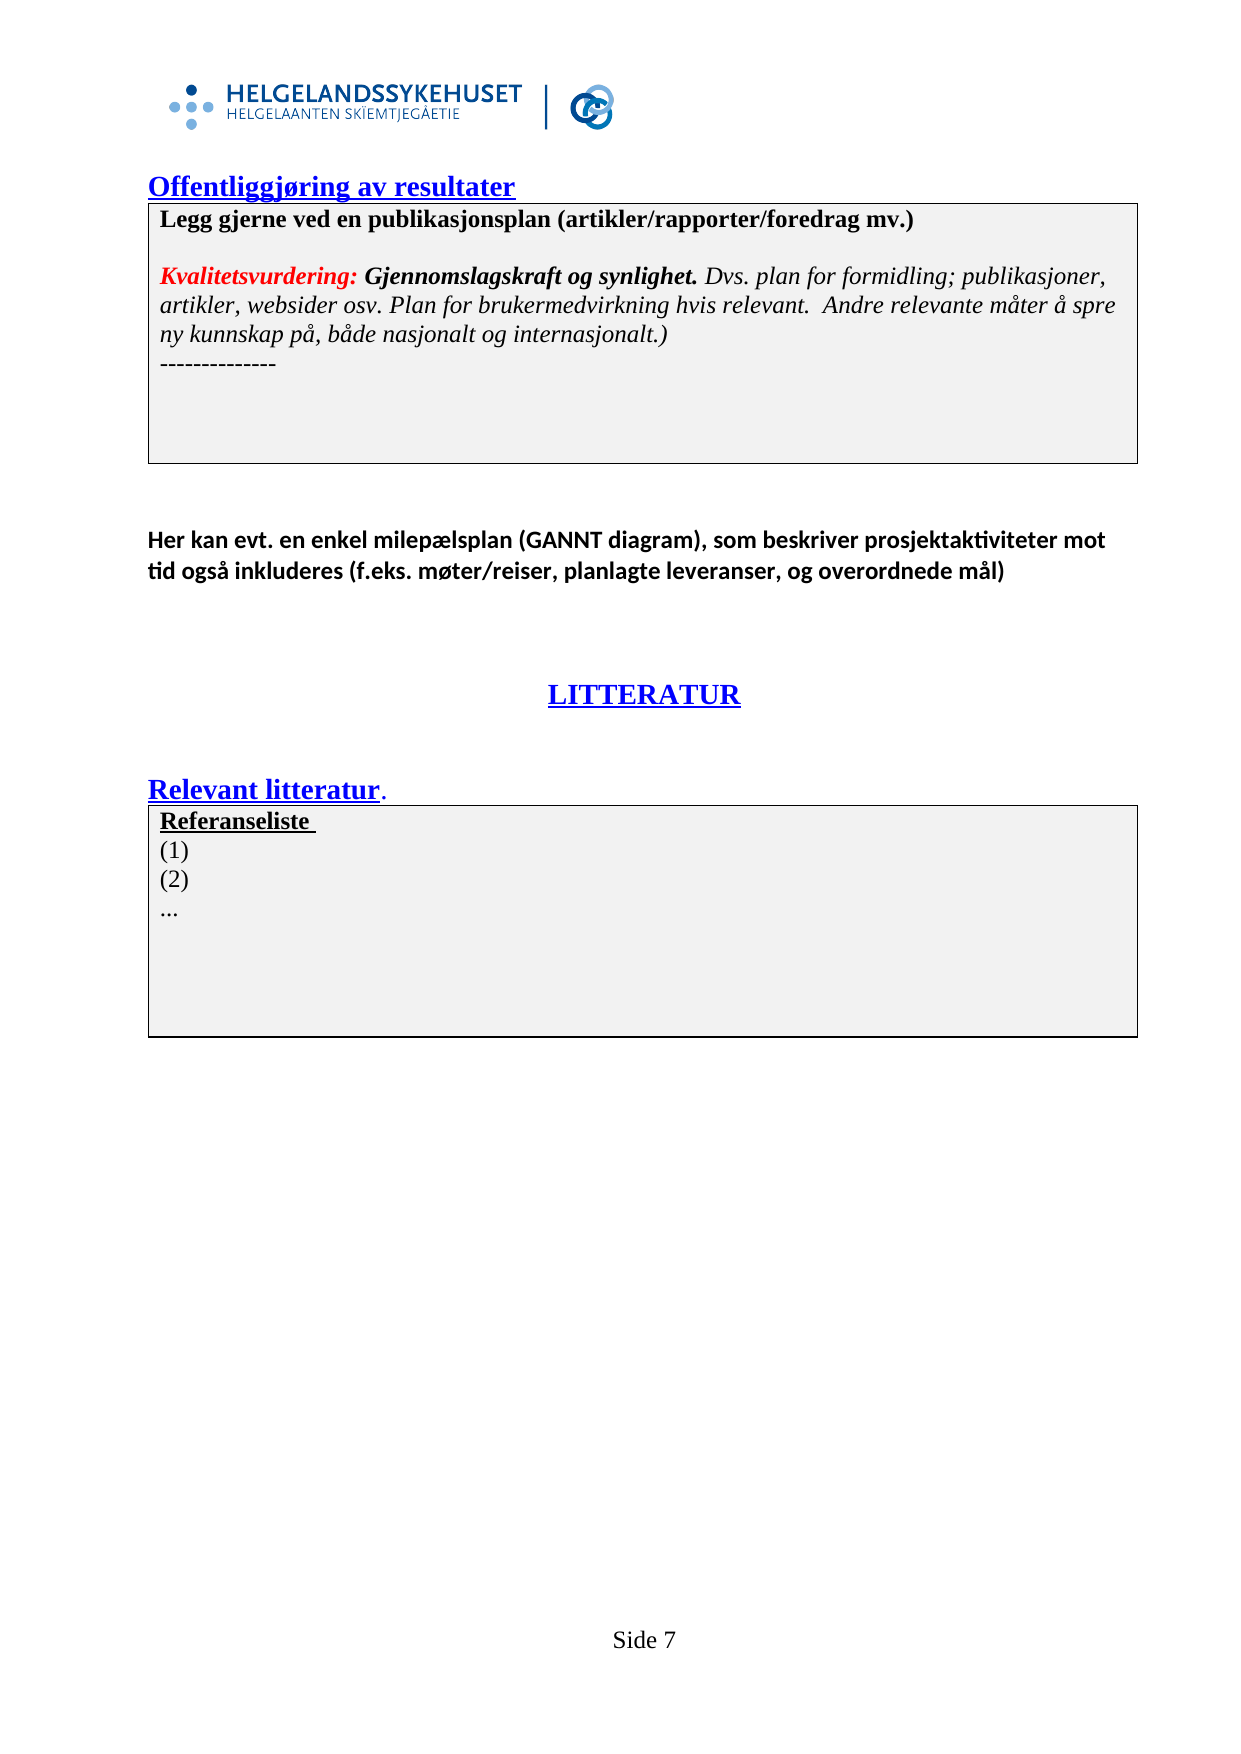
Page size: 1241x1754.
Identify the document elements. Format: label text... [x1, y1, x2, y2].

picture [147, 73, 637, 141]
text Her kan evt. en enkel milepælsplan (GANNT diagram), som beskriver prosjektaktiviteter mot tid også inkluderes (f.eks. møter/reiser, planlagte leveranser, og overordnede mål) [148, 525, 1140, 586]
table_header Legg gjerne ved en publikasjonsplan (artikler/rapporter/foredrag mv.) Kvalitetsvurdering: Gjennomslagskraft og synlighet. Dvs. plan for formidling; publikasjoner, artikler, websider osv. Plan for brukermedvirkning hvis relevant. Andre relevante måter å spre ny kunnskap på, både nasjonalt og internasjonalt.) -------------- [149, 204, 1137, 463]
text Offentliggjøring av resultater [148, 169, 1140, 203]
text Relevant litteratur. [148, 772, 1140, 805]
text LITTERATUR [148, 677, 1140, 711]
table_header Referanseliste (1) (2) ... [149, 806, 1137, 1036]
